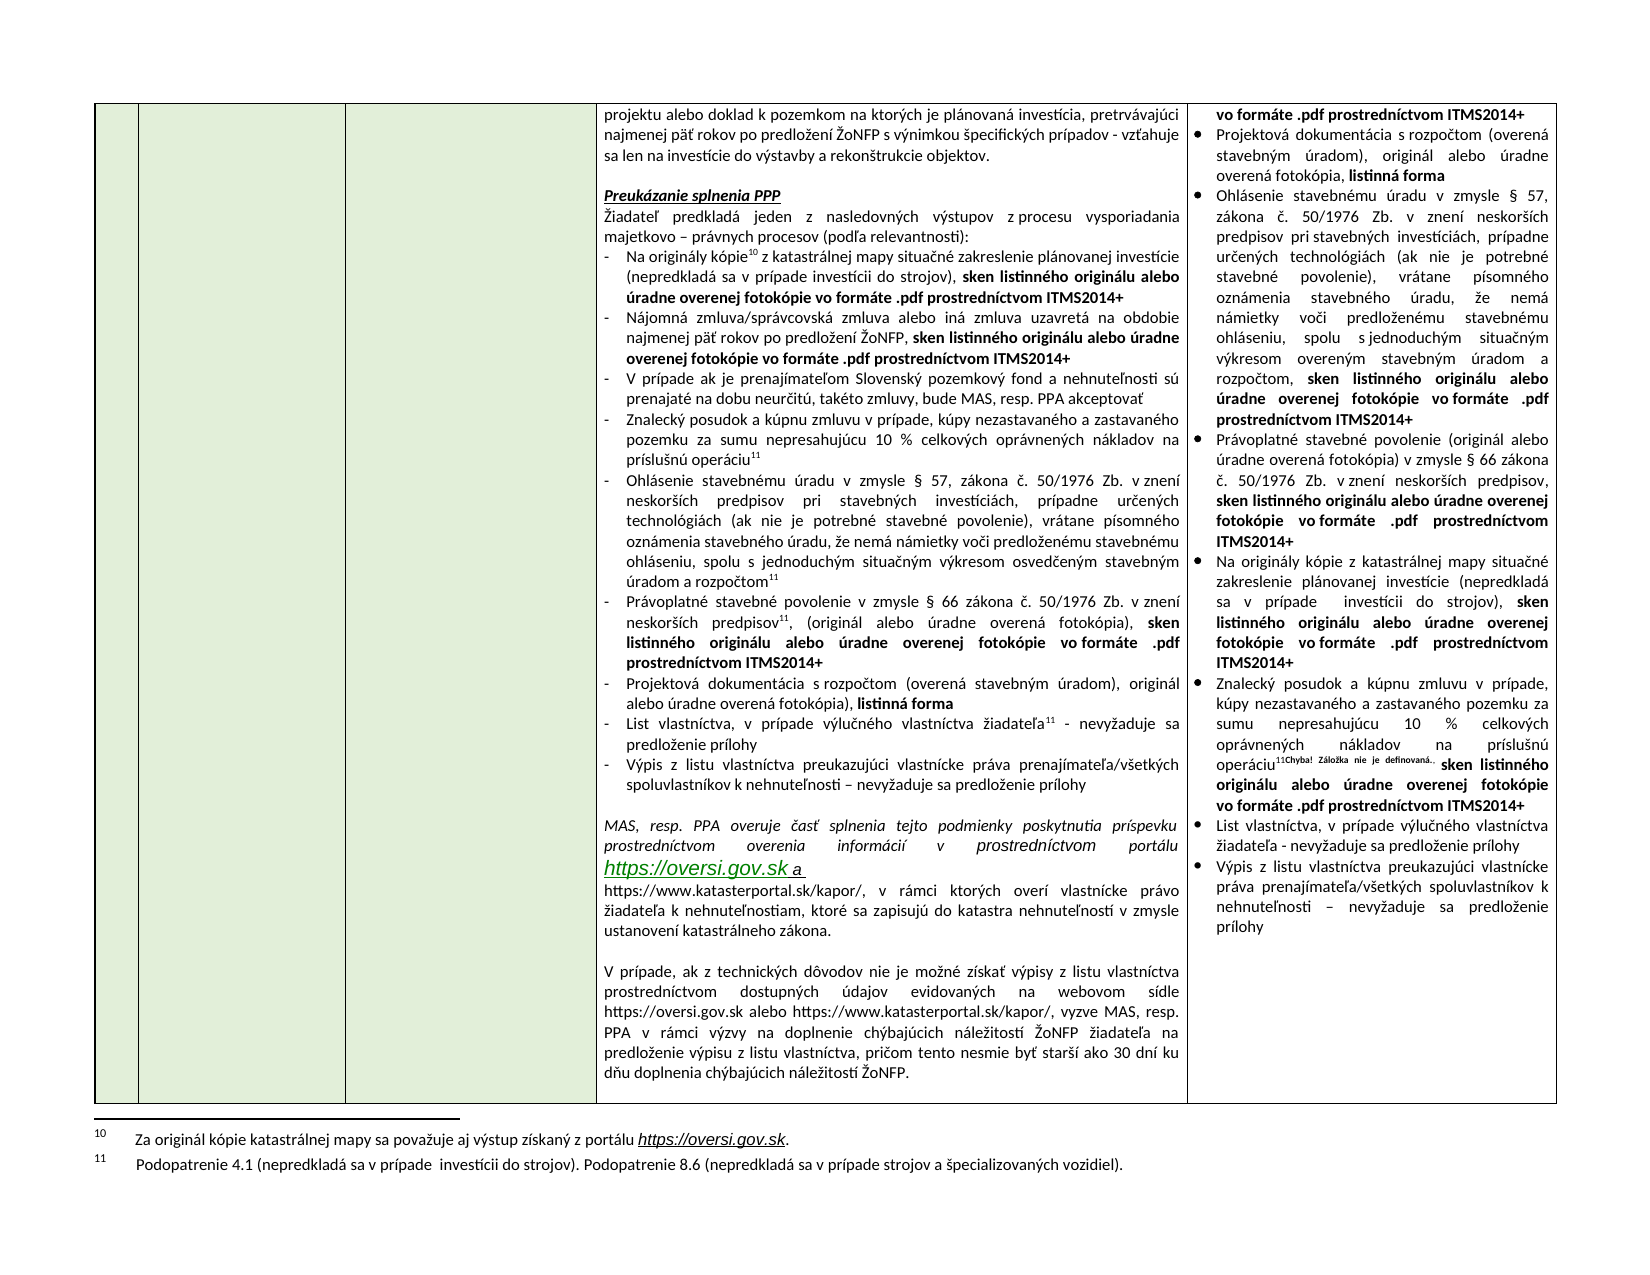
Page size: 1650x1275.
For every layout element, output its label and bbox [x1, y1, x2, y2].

table_cell [597, 104, 1187, 1103]
table_cell [346, 104, 596, 1103]
table_cell [1188, 104, 1556, 1103]
